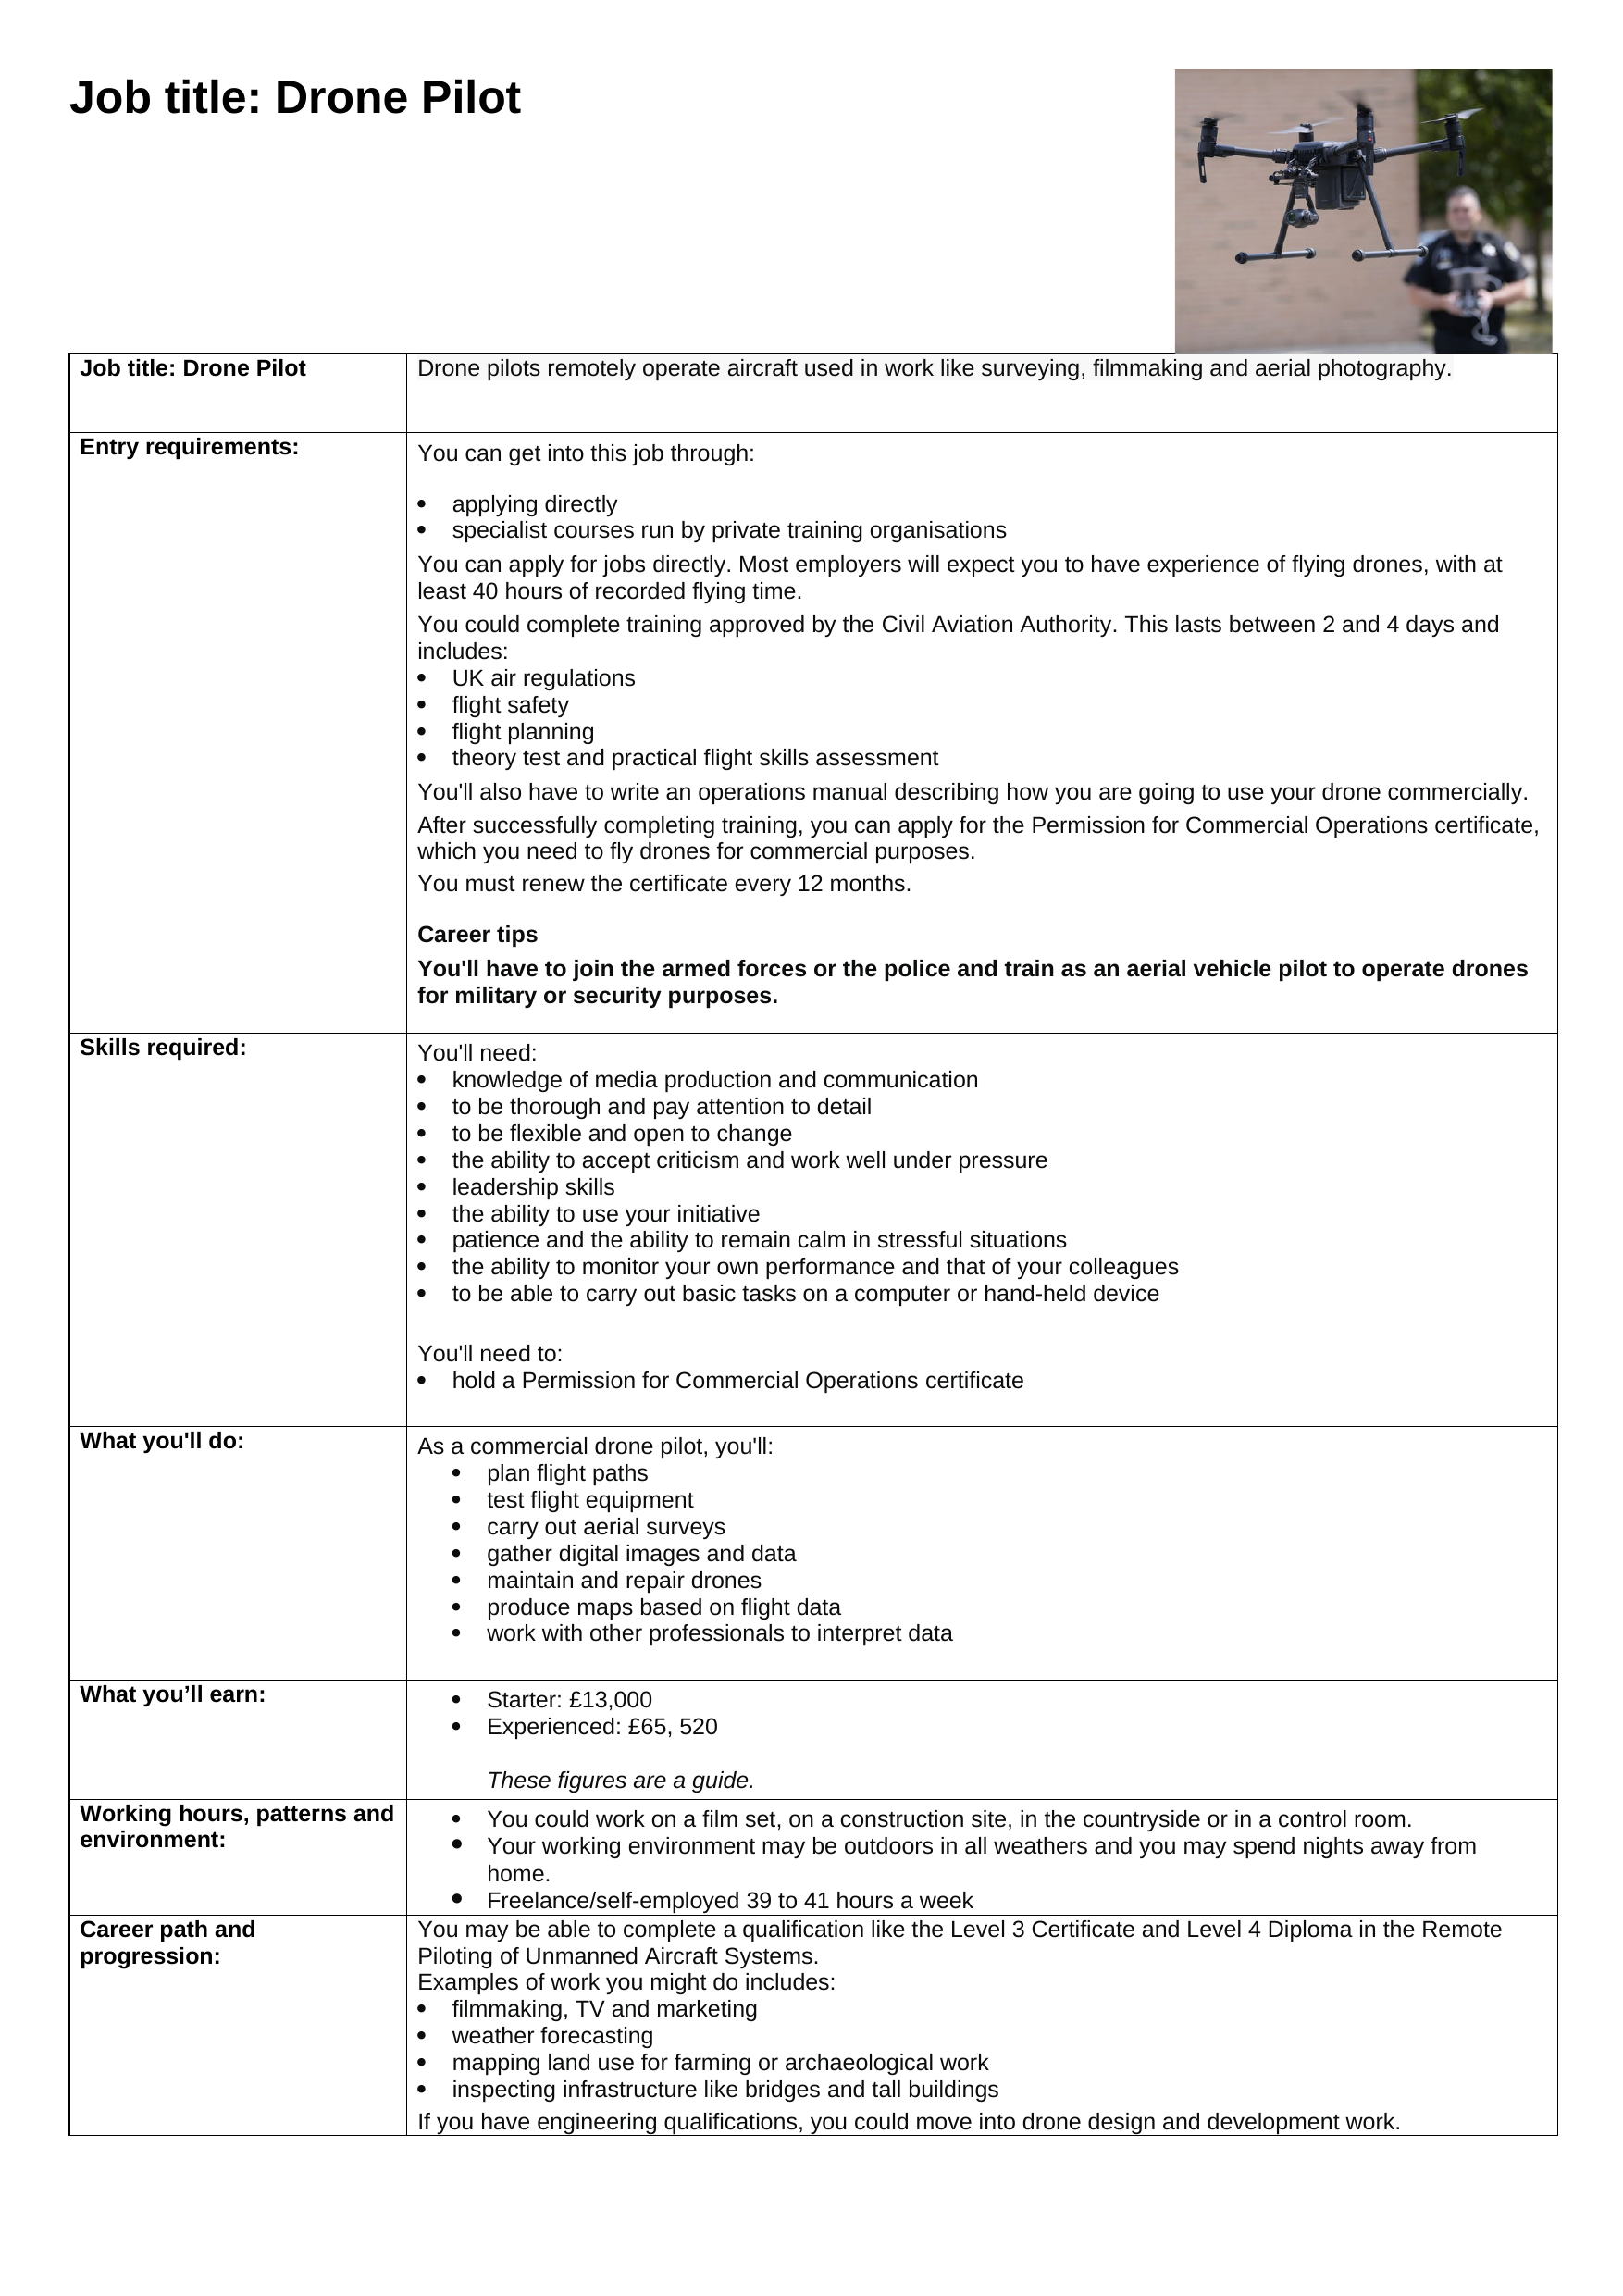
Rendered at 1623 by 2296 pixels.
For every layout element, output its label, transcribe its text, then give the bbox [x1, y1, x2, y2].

table_cell You can get into this job through: applying directly specialist courses run by private training organisations You can apply for jobs directly. Most employers will expect you to have experience of flying drones, with at least 40 hours of recorded flying time. You could complete training approved by the Civil Aviation Authority. This lasts between 2 and 4 days and includes: UK air regulations flight safety flight planning theory test and practical flight skills assessment You'll also have to write an operations manual describing how you are going to use your drone commercially. After successfully completing training, you can apply for the Permission for Commercial Operations certificate, which you need to fly drones for commercial purposes. You must renew the certificate every 12 months. Career tips You'll have to join the armed forces or the police and train as an aerial vehicle pilot to operate drones for military or security purposes. [407, 433, 1557, 1033]
table_cell You could work on a film set, on a construction site, in the countryside or in a control room. Your working environment may be outdoors in all weathers and you may spend nights away from home. Freelance/self-employed 39 to 41 hours a week [407, 1800, 1557, 1915]
table_header Job title: Drone Pilot [70, 354, 406, 432]
table_cell Career path and progression: [70, 1916, 406, 2135]
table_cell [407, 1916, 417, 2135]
table_header Drone pilots remotely operate aircraft used in work like surveying, filmmaking and aerial photography. [407, 354, 1557, 432]
table_cell Working hours, patterns and environment: [70, 1800, 406, 1915]
picture [1174, 69, 1553, 354]
table_cell What you'll do: [70, 1427, 406, 1679]
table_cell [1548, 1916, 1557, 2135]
table_cell Entry requirements: [70, 433, 406, 1033]
text Job title: Drone Pilot [69, 69, 1174, 122]
table_cell What you’ll earn: [70, 1681, 406, 1798]
table_cell Starter: £13,000 Experienced: £65, 520 These figures are a guide. [407, 1681, 1557, 1798]
table_cell You'll need: knowledge of media production and communication to be thorough and pay attention to detail to be flexible and open to change the ability to accept criticism and work well under pressure leadership skills the ability to use your initiative patience and the ability to remain calm in stressful situations the ability to monitor your own performance and that of your colleagues to be able to carry out basic tasks on a computer or hand-held device You'll need to: hold a Permission for Commercial Operations certificate [407, 1034, 1557, 1426]
table_cell Skills required: [70, 1034, 406, 1426]
table_cell As a commercial drone pilot, you'll: plan flight paths test flight equipment carry out aerial surveys gather digital images and data maintain and repair drones produce maps based on flight data work with other professionals to interpret data [407, 1427, 1557, 1679]
